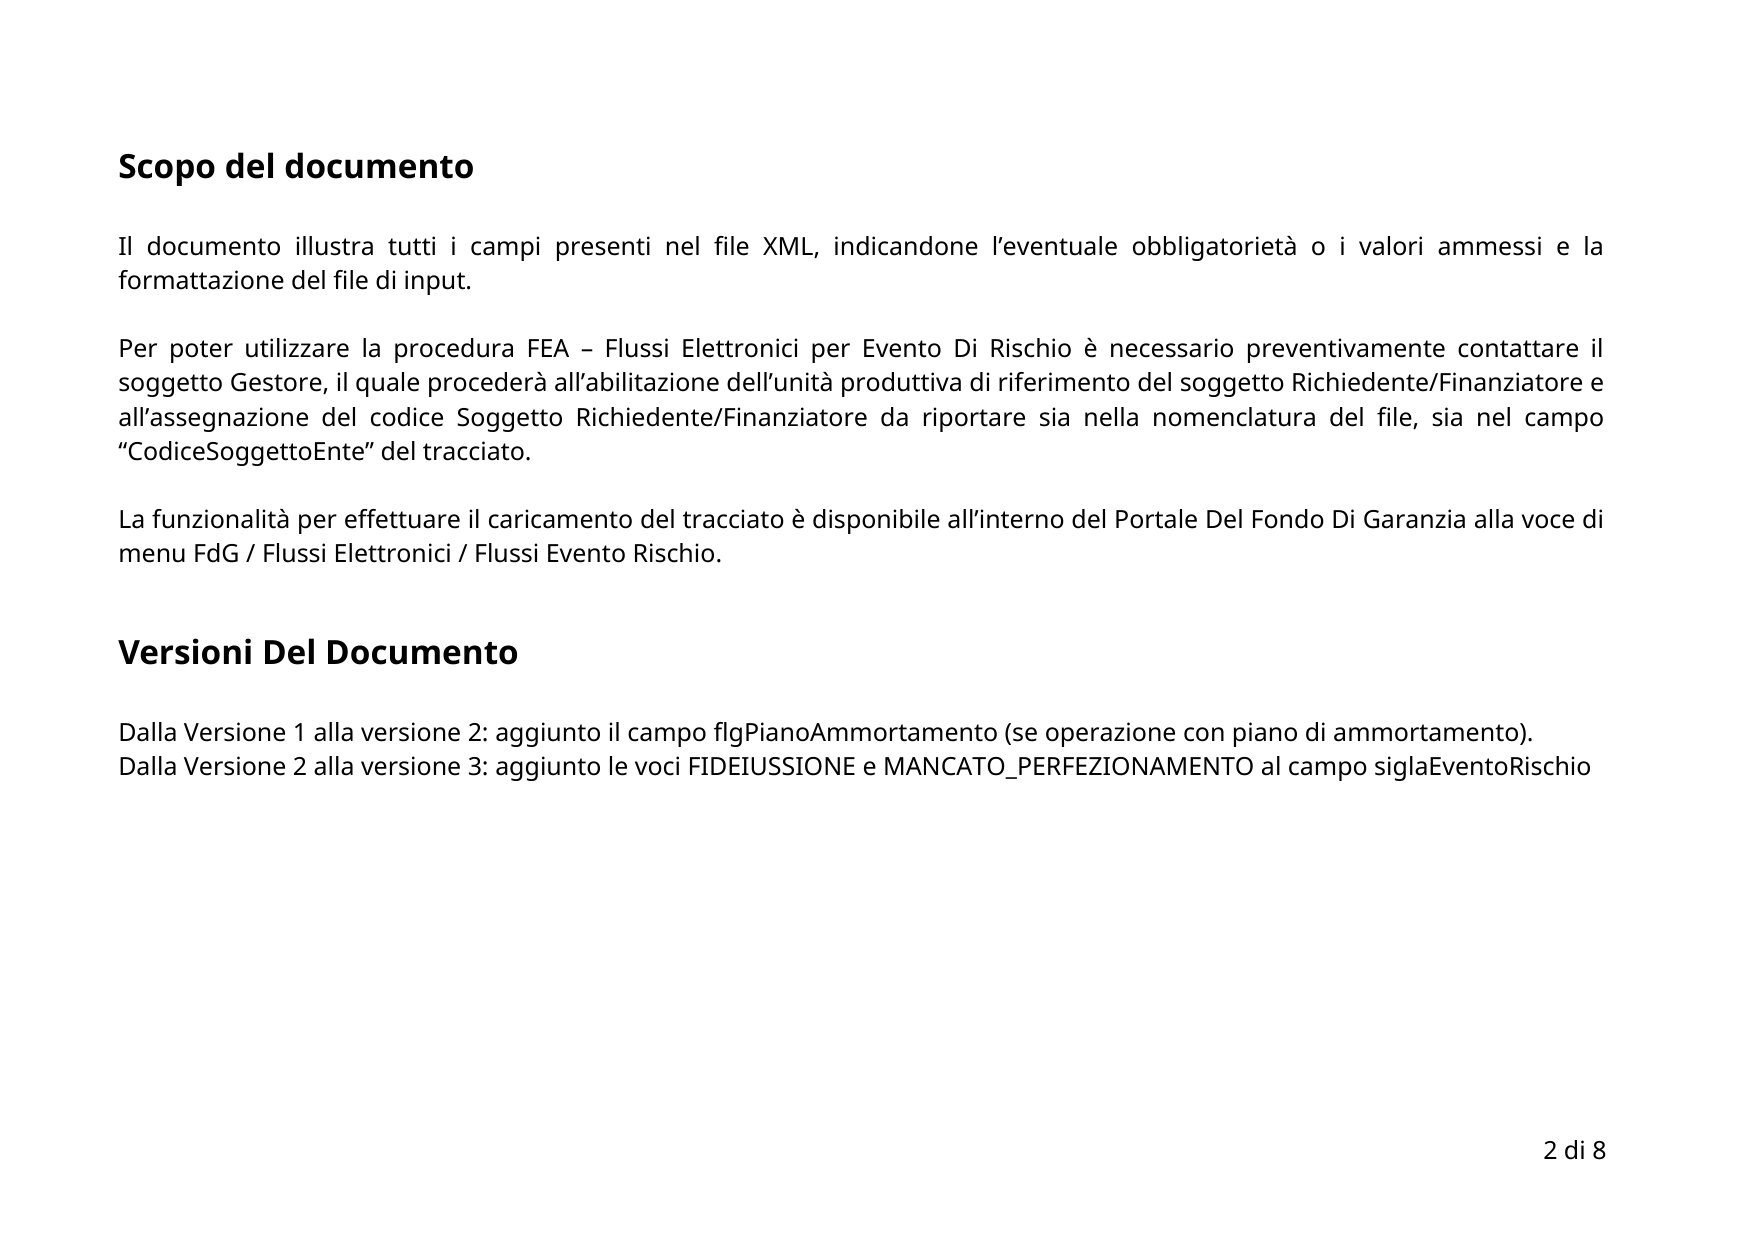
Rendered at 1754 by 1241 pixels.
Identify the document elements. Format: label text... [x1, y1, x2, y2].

text Il documento illustra tutti i campi presenti nel file XML, indicandone l’eventuale obbligatorietà o i valori ammessi e la formattazione del file di input. [118, 229, 1606, 297]
text Dalla Versione 2 alla versione 3: aggiunto le voci FIDEIUSSIONE e MANCATO_PERFEZIONAMENTO al campo siglaEventoRischio [118, 748, 1606, 782]
subtitle Versioni Del Documento [118, 628, 1606, 674]
text Dalla Versione 1 alla versione 2: aggiunto il campo flgPianoAmmortamento (se operazione con piano di ammortamento). [118, 714, 1606, 748]
text La funzionalità per effettuare il caricamento del tracciato è disponibile all’interno del Portale Del Fondo Di Garanzia alla voce di menu FdG / Flussi Elettronici / Flussi Evento Rischio. [118, 501, 1606, 569]
text Per poter utilizzare la procedura FEA – Flussi Elettronici per Evento Di Rischio è necessario preventivamente contattare il soggetto Gestore, il quale procederà all’abilitazione dell’unità produttiva di riferimento del soggetto Richiedente/Finanziatore e all’assegnazione del codice Soggetto Richiedente/Finanziatore da riportare sia nella nomenclatura del file, sia nel campo “CodiceSoggettoEnte” del tracciato. [118, 331, 1606, 467]
subtitle Scopo del documento [118, 143, 1606, 188]
